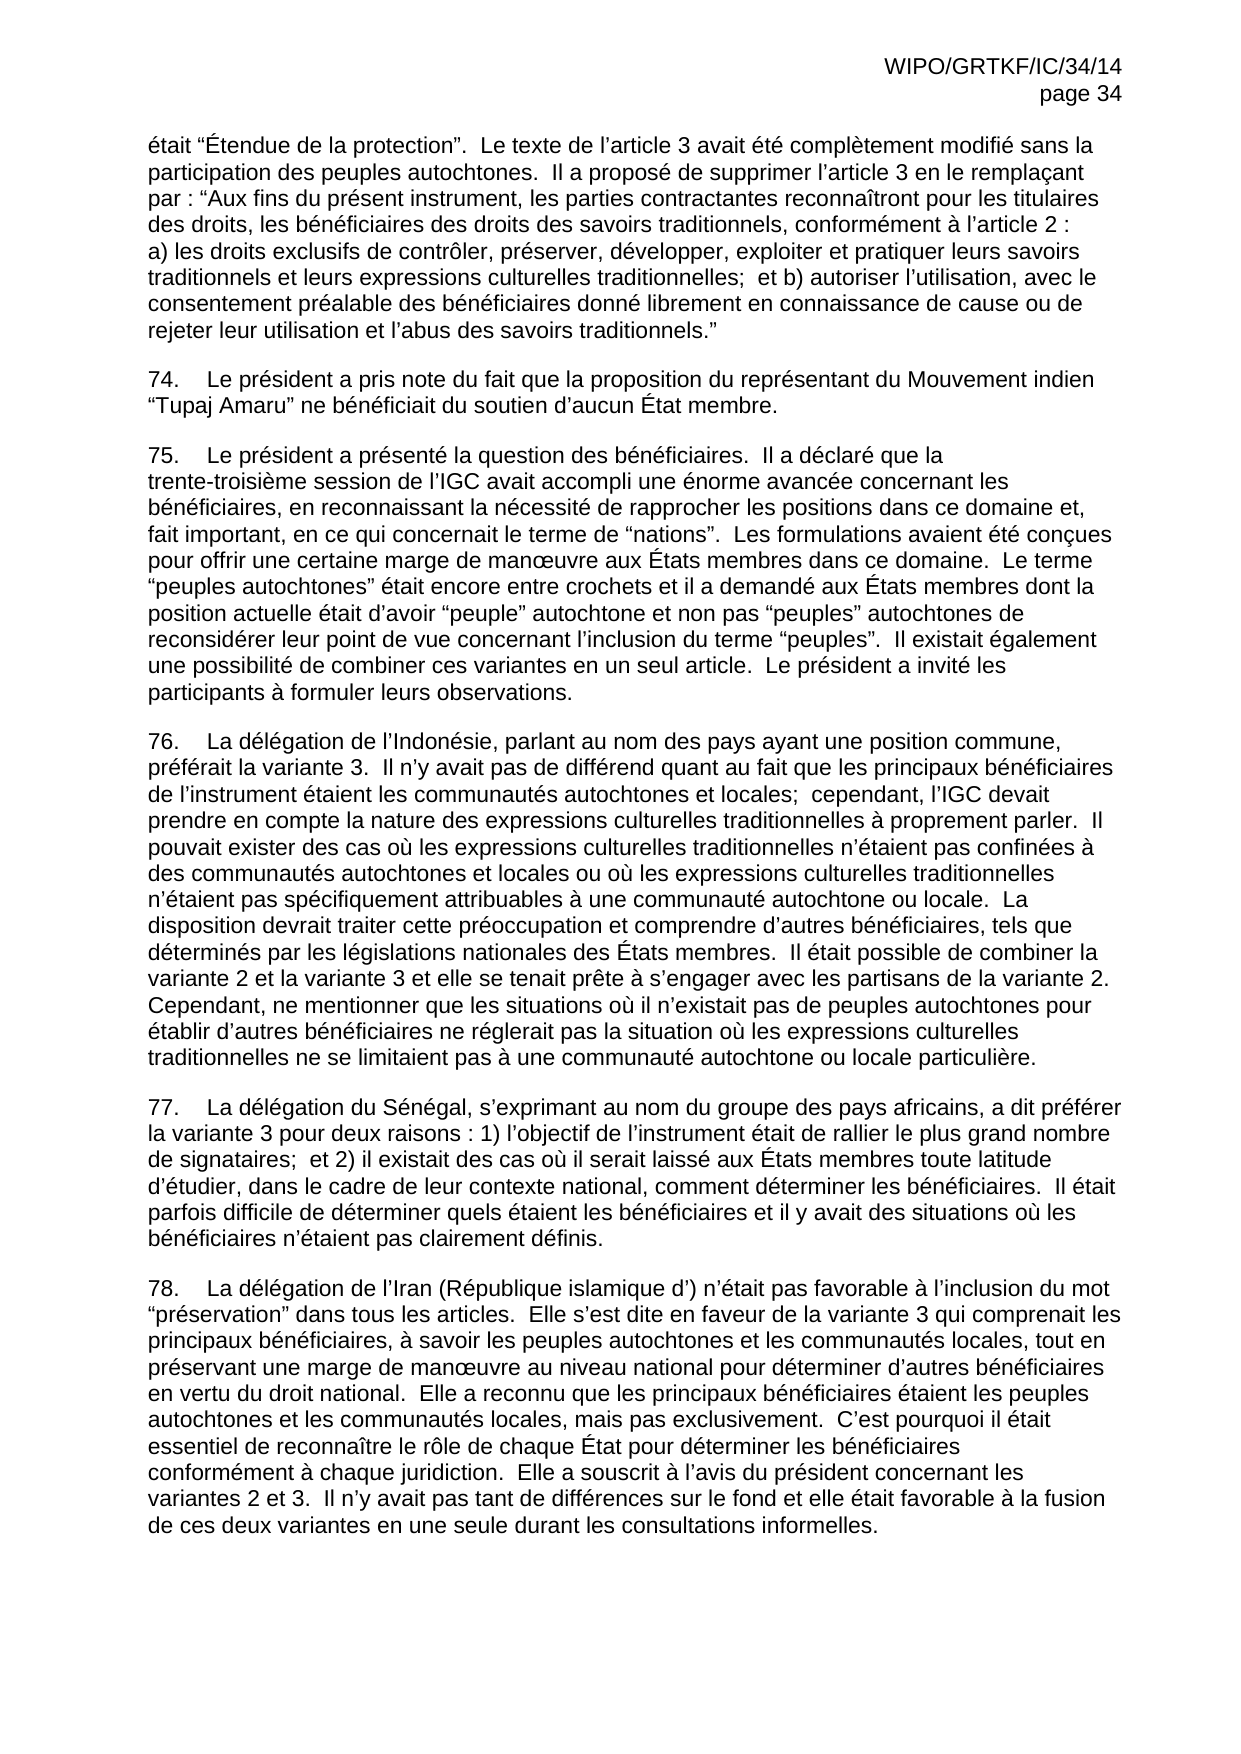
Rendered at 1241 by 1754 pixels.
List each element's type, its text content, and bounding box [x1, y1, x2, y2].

text La délégation du Sénégal, s’exprimant au nom du groupe des pays africains, a dit préférer la variante 3 pour deux raisons : 1) l’objectif de l’instrument était de rallier le plus grand nombre de signataires; et 2) il existait des cas où il serait laissé aux États membres toute latitude d’étudier, dans le cadre de leur contexte national, comment déterminer les bénéficiaires. Il était parfois difficile de déterminer quels étaient les bénéficiaires et il y avait des situations où les bénéficiaires n’étaient pas clairement définis. [148, 1093, 1122, 1252]
text La délégation de l’Iran (République islamique d’) n’était pas favorable à l’inclusion du mot “préservation” dans tous les articles. Elle s’est dite en faveur de la variante 3 qui comprenait les principaux bénéficiaires, à savoir les peuples autochtones et les communautés locales, tout en préservant une marge de manœuvre au niveau national pour déterminer d’autres bénéficiaires en vertu du droit national. Elle a reconnu que les principaux bénéficiaires étaient les peuples autochtones et les communautés locales, mais pas exclusivement. C’est pourquoi il était essentiel de reconnaître le rôle de chaque État pour déterminer les bénéficiaires conformément à chaque juridiction. Elle a souscrit à l’avis du président concernant les variantes 2 et 3. Il n’y avait pas tant de différences sur le fond et elle était favorable à la fusion de ces deux variantes en une seule durant les consultations informelles. [148, 1274, 1122, 1538]
text La délégation de l’Indonésie, parlant au nom des pays ayant une position commune, préférait la variante 3. Il n’y avait pas de différend quant au fait que les principaux bénéficiaires de l’instrument étaient les communautés autochtones et locales; cependant, l’IGC devait prendre en compte la nature des expressions culturelles traditionnelles à proprement parler. Il pouvait exister des cas où les expressions culturelles traditionnelles n’étaient pas confinées à des communautés autochtones et locales ou où les expressions culturelles traditionnelles n’étaient pas spécifiquement attribuables à une communauté autochtone ou locale. La disposition devrait traiter cette préoccupation et comprendre d’autres bénéficiaires, tels que déterminés par les législations nationales des États membres. Il était possible de combiner la variante 2 et la variante 3 et elle se tenait prête à s’engager avec les partisans de la variante 2. Cependant, ne mentionner que les situations où il n’existait pas de peuples autochtones pour établir d’autres bénéficiaires ne réglerait pas la situation où les expressions culturelles traditionnelles ne se limitaient pas à une communauté autochtone ou locale particulière. [148, 728, 1122, 1071]
text Le président a pris note du fait que la proposition du représentant du Mouvement indien “Tupaj Amaru” ne bénéficiait du soutien d’aucun État membre. [148, 366, 1122, 419]
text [148, 132, 1122, 343]
text Le président a présenté la question des bénéficiaires. Il a déclaré que la trente-troisième session de l’IGC avait accompli une énorme avancée concernant les bénéficiaires, en reconnaissant la nécessité de rapprocher les positions dans ce domaine et, fait important, en ce qui concernait le terme de “nations”. Les formulations avaient été conçues pour offrir une certaine marge de manœuvre aux États membres dans ce domaine. Le terme “peuples autochtones” était encore entre crochets et il a demandé aux États membres dont la position actuelle était d’avoir “peuple” autochtone et non pas “peuples” autochtones de reconsidérer leur point de vue concernant l’inclusion du terme “peuples”. Il existait également une possibilité de combiner ces variantes en un seul article. Le président a invité les participants à formuler leurs observations. [148, 442, 1122, 705]
